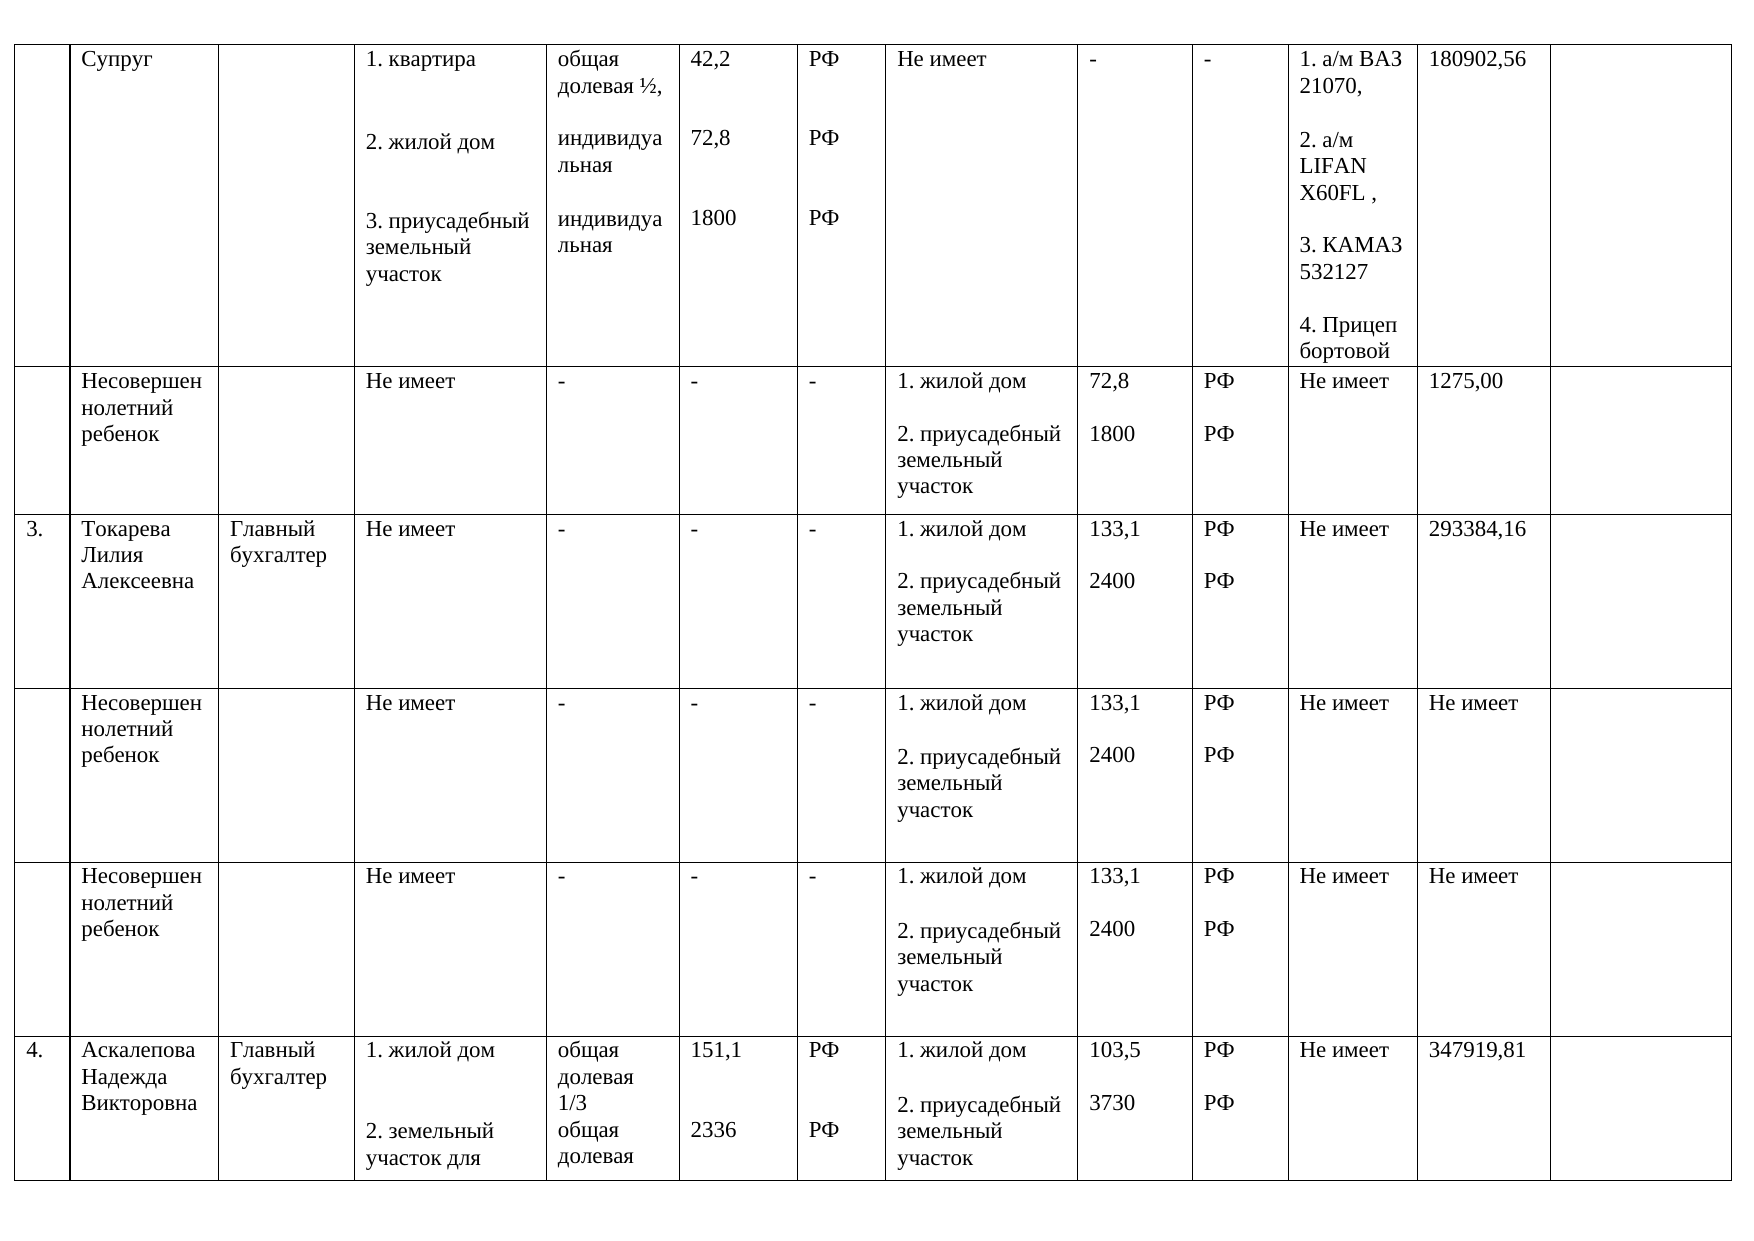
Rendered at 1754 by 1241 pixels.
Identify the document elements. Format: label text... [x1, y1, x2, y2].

table_cell Не имеет [355, 367, 546, 514]
table_cell РФ РФ [1193, 515, 1288, 688]
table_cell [355, 1037, 546, 1180]
table_cell [219, 367, 354, 514]
table_cell 4. [15, 1037, 69, 1180]
table_cell [219, 689, 354, 862]
table_cell - [547, 863, 679, 1036]
table_cell [1551, 689, 1731, 862]
table_cell РФ РФ [1193, 1037, 1288, 1180]
table_cell 180902,56 [1418, 45, 1550, 366]
table_cell 1. жилой дом 2. приусадебный земельный участок [886, 689, 1077, 862]
table_cell [15, 689, 69, 862]
table_cell РФ РФ [798, 1037, 885, 1180]
table_cell [15, 45, 69, 366]
table_cell Несовершеннолетний ребенок [71, 863, 218, 1036]
table_cell - [798, 515, 885, 688]
table_cell Главный бухгалтер [219, 515, 354, 688]
table_cell - [798, 863, 885, 1036]
table_cell 1. а/м ВАЗ 21070, 2. а/м LIFAN X60FL , 3. КАМАЗ 532127 4. Прицеп бортовой [1289, 45, 1417, 366]
table_cell [15, 863, 69, 1036]
table_cell РФ РФ РФ [798, 45, 885, 366]
table_cell 3. [15, 515, 69, 688]
table_cell [1551, 45, 1731, 366]
table_cell Не имеет [355, 515, 546, 688]
table_cell 1. жилой дом 2. приусадебный земельный участок [886, 863, 1077, 1036]
table_cell - [1193, 45, 1288, 366]
table_cell Не имеет [1289, 689, 1417, 862]
table_cell - [680, 367, 797, 514]
table_cell [219, 863, 354, 1036]
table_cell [886, 1037, 1077, 1180]
table_cell 151,1 2336 [680, 1037, 797, 1180]
table_cell РФ РФ [1193, 863, 1288, 1036]
table_cell 133,1 2400 [1078, 689, 1192, 862]
table_cell [1551, 1037, 1731, 1180]
table_cell [219, 45, 354, 366]
table_cell Не имеет [1289, 863, 1417, 1036]
table_cell - [680, 689, 797, 862]
table_cell Главный бухгалтер [219, 1037, 354, 1180]
table_cell 347919,81 [1418, 1037, 1550, 1180]
table_cell 293384,16 [1418, 515, 1550, 688]
table_cell - [680, 515, 797, 688]
table_cell 1275,00 [1418, 367, 1550, 514]
table_cell 133,1 2400 [1078, 515, 1192, 688]
table_cell 1. квартира 2. жилой дом 3. приусадебный земельный участок [355, 45, 546, 366]
table_cell [1551, 515, 1731, 688]
table_cell - [547, 515, 679, 688]
table_cell Токарева Лилия Алексеевна [71, 515, 218, 688]
table_cell 133,1 2400 [1078, 863, 1192, 1036]
table_cell РФ РФ [1193, 367, 1288, 514]
table_cell [1551, 367, 1731, 514]
table_cell 72,8 1800 [1078, 367, 1192, 514]
table_cell 42,2 72,8 1800 [680, 45, 797, 366]
table_cell 103,5 3730 [1078, 1037, 1192, 1180]
table_cell Не имеет [355, 689, 546, 862]
table_cell [1551, 863, 1731, 1036]
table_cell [71, 1037, 218, 1180]
table_cell 1. жилой дом 2. приусадебный земельный участок [886, 367, 1077, 514]
table_cell Несовершеннолетний ребенок [71, 689, 218, 862]
table_cell РФ РФ [1193, 689, 1288, 862]
table_cell - [798, 367, 885, 514]
table_cell Не имеет [1289, 367, 1417, 514]
table_cell Супруг [71, 45, 218, 366]
table_cell - [1078, 45, 1192, 366]
table_cell [15, 367, 69, 514]
table_cell - [547, 689, 679, 862]
table_cell Не имеет [1289, 515, 1417, 688]
table_cell общая долевая ½, индивидуальная индивидуальная [547, 45, 679, 366]
table_cell - [547, 367, 679, 514]
table_cell Не имеет [1418, 863, 1550, 1036]
table_cell Не имеет [1289, 1037, 1417, 1180]
table_cell Не имеет [1418, 689, 1550, 862]
table_cell 1. жилой дом 2. приусадебный земельный участок [886, 515, 1077, 688]
table_cell - [798, 689, 885, 862]
table_cell Не имеет [886, 45, 1077, 366]
table_cell - [680, 863, 797, 1036]
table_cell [547, 1037, 679, 1180]
table_cell Не имеет [355, 863, 546, 1036]
table_cell Несовершеннолетний ребенок [71, 367, 218, 514]
